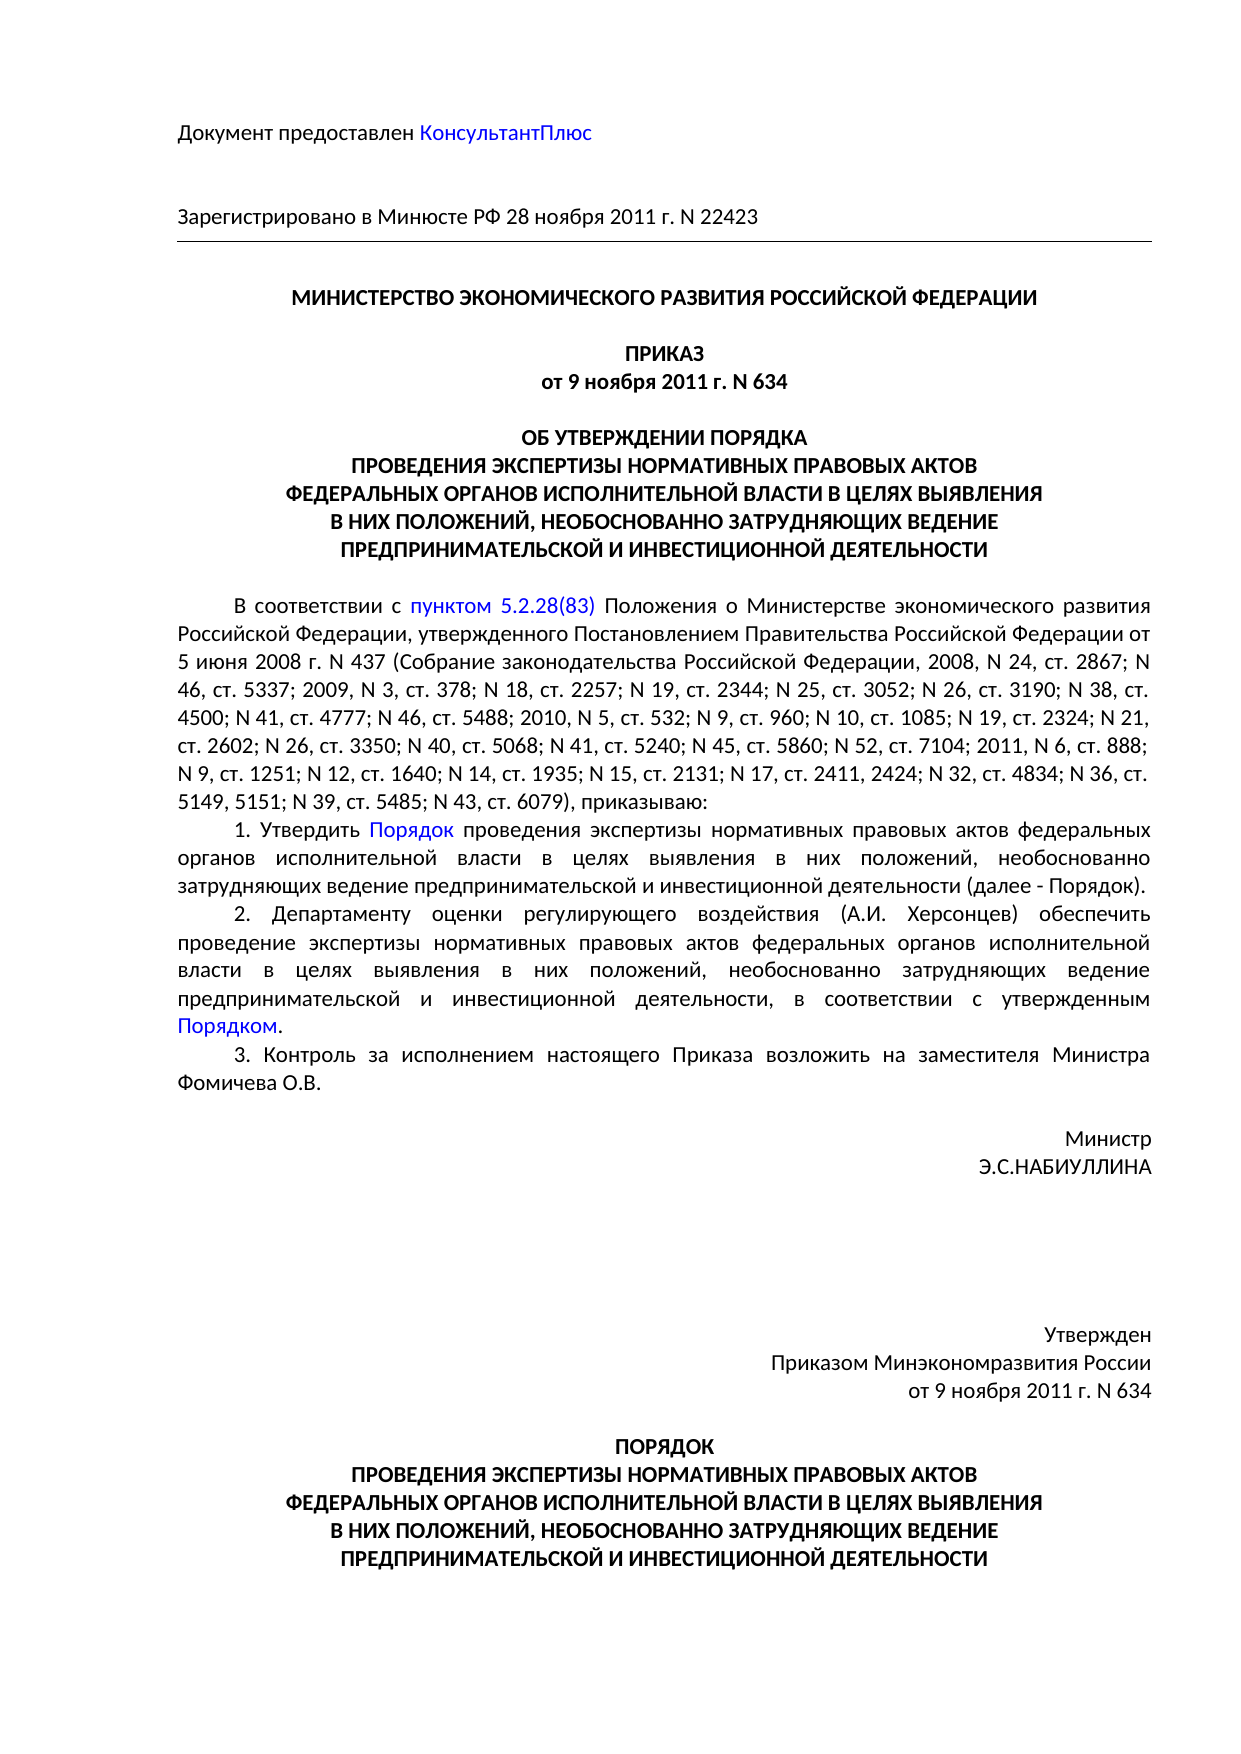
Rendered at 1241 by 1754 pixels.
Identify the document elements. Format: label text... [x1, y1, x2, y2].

text от 9 ноября 2011 г. N 634 [177, 367, 1152, 395]
text Министр [177, 1124, 1152, 1152]
text 3. Контроль за исполнением настоящего Приказа возложить на заместителя Министра Фомичева О.В. [177, 1040, 1152, 1096]
text Зарегистрировано в Минюсте РФ 28 ноября 2011 г. N 22423 [177, 202, 1152, 230]
text В соответствии с пунктом 5.2.28(83) Положения о Министерстве экономического развития Российской Федерации, утвержденного Постановлением Правительства Российской Федерации от 5 июня 2008 г. N 437 (Собрание законодательства Российской Федерации, 2008, N 24, ст. 2867; N 46, ст. 5337; 2009, N 3, ст. 378; N 18, ст. 2257; N 19, ст. 2344; N 25, ст. 3052; N 26, ст. 3190; N 38, ст. 4500; N 41, ст. 4777; N 46, ст. 5488; 2010, N 5, ст. 532; N 9, ст. 960; N 10, ст. 1085; N 19, ст. 2324; N 21, ст. 2602; N 26, ст. 3350; N 40, ст. 5068; N 41, ст. 5240; N 45, ст. 5860; N 52, ст. 7104; 2011, N 6, ст. 888; N 9, ст. 1251; N 12, ст. 1640; N 14, ст. 1935; N 15, ст. 2131; N 17, ст. 2411, 2424; N 32, ст. 4834; N 36, ст. 5149, 5151; N 39, ст. 5485; N 43, ст. 6079), приказываю: [177, 591, 1152, 816]
text от 9 ноября 2011 г. N 634 [177, 1376, 1152, 1404]
text ПОРЯДОК [177, 1432, 1152, 1460]
text МИНИСТЕРСТВО ЭКОНОМИЧЕСКОГО РАЗВИТИЯ РОССИЙСКОЙ ФЕДЕРАЦИИ [177, 283, 1152, 311]
text Утвержден [177, 1320, 1152, 1348]
text В НИХ ПОЛОЖЕНИЙ, НЕОБОСНОВАННО ЗАТРУДНЯЮЩИХ ВЕДЕНИЕ [177, 1516, 1152, 1544]
text ФЕДЕРАЛЬНЫХ ОРГАНОВ ИСПОЛНИТЕЛЬНОЙ ВЛАСТИ В ЦЕЛЯХ ВЫЯВЛЕНИЯ [177, 1488, 1152, 1516]
text Э.С.НАБИУЛЛИНА [177, 1152, 1152, 1180]
text Приказом Минэкономразвития России [177, 1348, 1152, 1376]
text 1. Утвердить Порядок проведения экспертизы нормативных правовых актов федеральных органов исполнительной власти в целях выявления в них положений, необоснованно затрудняющих ведение предпринимательской и инвестиционной деятельности (далее - Порядок). [177, 816, 1152, 899]
text ПРОВЕДЕНИЯ ЭКСПЕРТИЗЫ НОРМАТИВНЫХ ПРАВОВЫХ АКТОВ [177, 451, 1152, 479]
text В НИХ ПОЛОЖЕНИЙ, НЕОБОСНОВАННО ЗАТРУДНЯЮЩИХ ВЕДЕНИЕ [177, 507, 1152, 535]
text ПРИКАЗ [177, 339, 1152, 367]
text Документ предоставлен КонсультантПлюс [177, 118, 1152, 174]
text 2. Департаменту оценки регулирующего воздействия (А.И. Херсонцев) обеспечить проведение экспертизы нормативных правовых актов федеральных органов исполнительной власти в целях выявления в них положений, необоснованно затрудняющих ведение предпринимательской и инвестиционной деятельности, в соответствии с утвержденным Порядком. [177, 899, 1152, 1040]
text ПРЕДПРИНИМАТЕЛЬСКОЙ И ИНВЕСТИЦИОННОЙ ДЕЯТЕЛЬНОСТИ [177, 1544, 1152, 1572]
text ПРЕДПРИНИМАТЕЛЬСКОЙ И ИНВЕСТИЦИОННОЙ ДЕЯТЕЛЬНОСТИ [177, 535, 1152, 563]
text ОБ УТВЕРЖДЕНИИ ПОРЯДКА [177, 423, 1152, 451]
text ПРОВЕДЕНИЯ ЭКСПЕРТИЗЫ НОРМАТИВНЫХ ПРАВОВЫХ АКТОВ [177, 1460, 1152, 1488]
text ФЕДЕРАЛЬНЫХ ОРГАНОВ ИСПОЛНИТЕЛЬНОЙ ВЛАСТИ В ЦЕЛЯХ ВЫЯВЛЕНИЯ [177, 479, 1152, 507]
